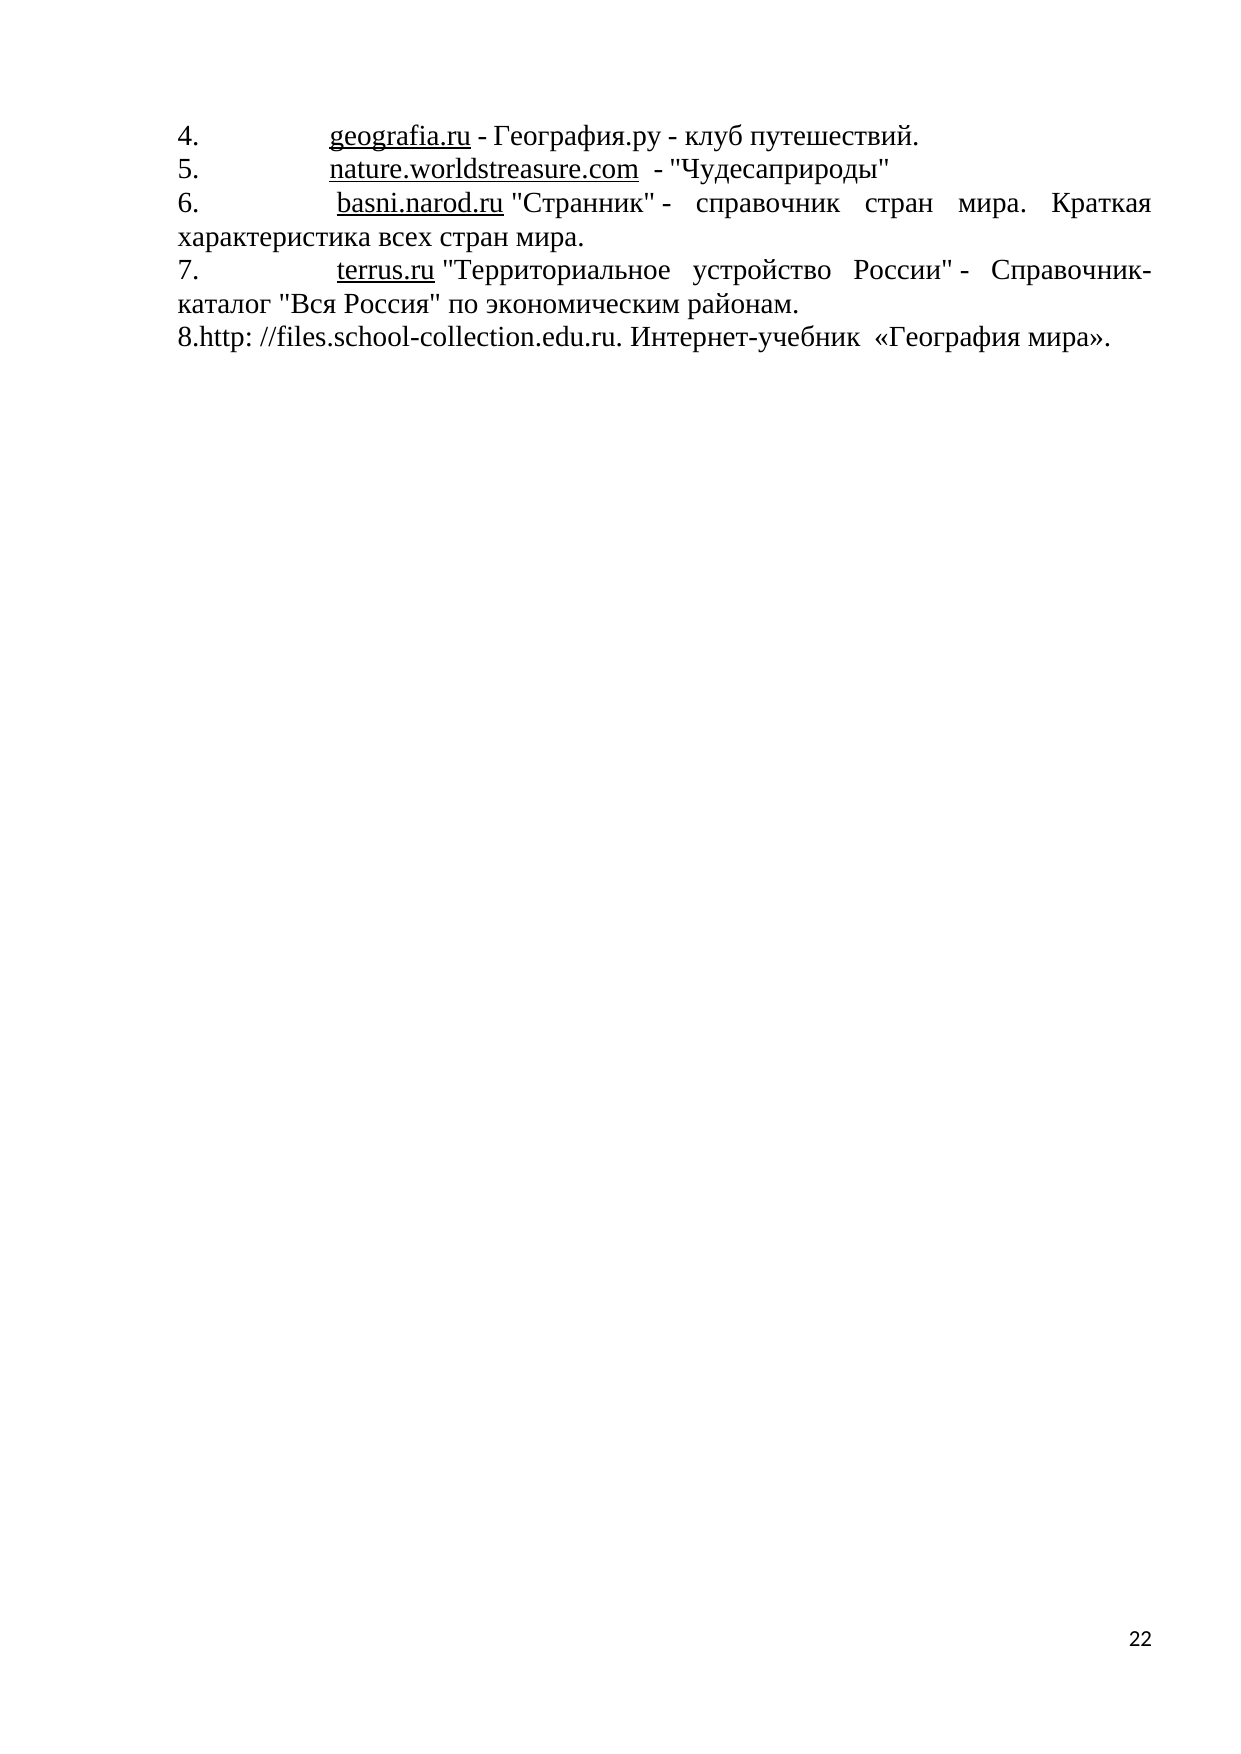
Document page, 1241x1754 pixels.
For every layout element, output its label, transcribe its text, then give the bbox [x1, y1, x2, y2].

text 4. geografia.ru - География.ру - клуб путешествий. [177, 118, 1152, 152]
text 7. terrus.ru "Территориальное устройство России" - Справочник-каталог "Вся Россия" по экономическим районам. [177, 252, 1152, 319]
text 8.http: //files.school-collection.edu.ru. Интернет-учебник «География мира». [177, 319, 1152, 353]
text 5. nature.worldstreasure.com - "Чудесаприроды" [177, 152, 1152, 185]
text 6. basni.narod.ru "Странник" - справочник стран мира. Краткая характеристика всех стран мира. [177, 185, 1152, 252]
